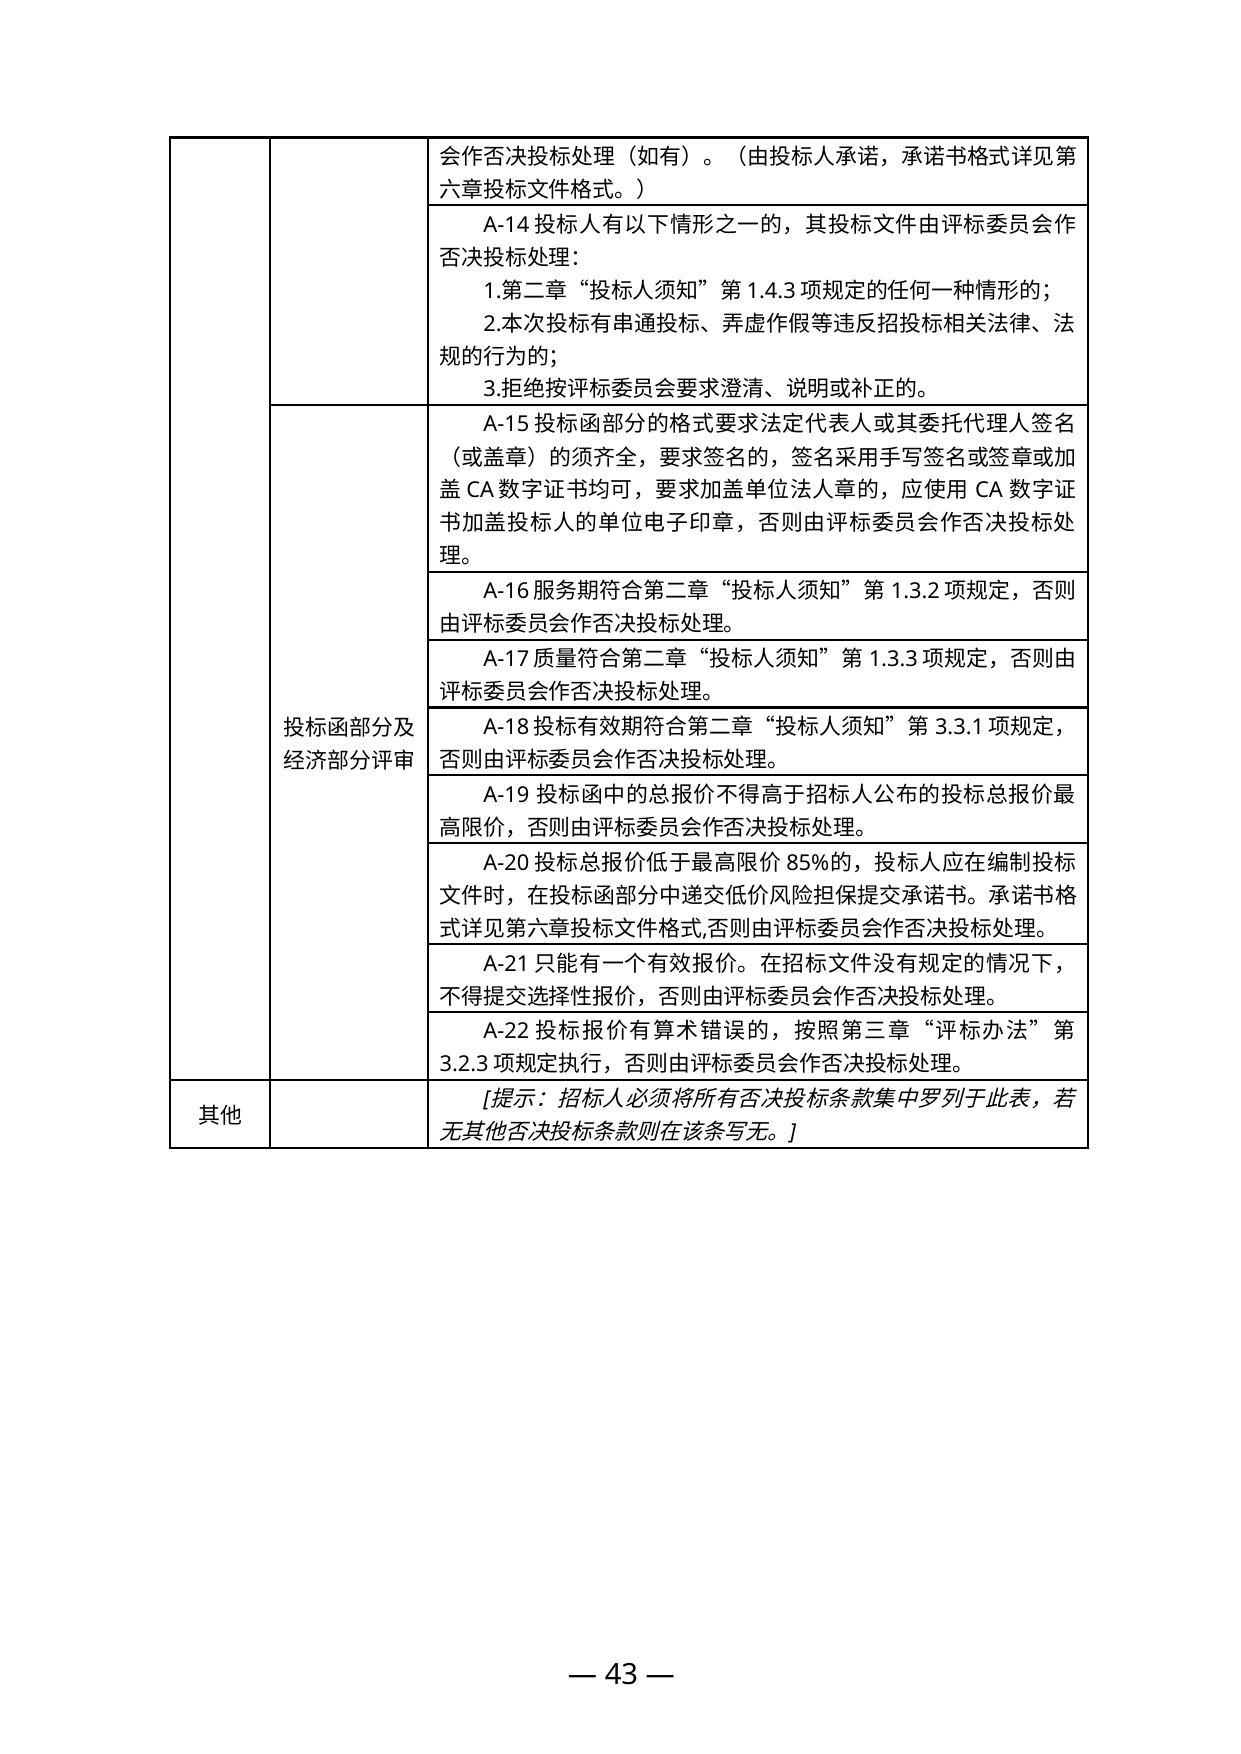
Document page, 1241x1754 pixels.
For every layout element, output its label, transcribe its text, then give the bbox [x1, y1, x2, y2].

table_cell [271, 1081, 427, 1147]
table_cell A-15投标函部分的格式要求法定代表人或其委托代理人签名（或盖章）的须齐全，要求签名的，签名采用手写签名或签章或加盖CA数字证书均可，要求加盖单位法人章的，应使用 CA 数字证书加盖投标人的单位电子印章，否则由评标委员会作否决投标处理。 [429, 406, 1087, 571]
table_cell A-18投标有效期符合第二章“投标人须知”第3.3.1项规定，否则由评标委员会作否决投标处理。 [429, 709, 1087, 774]
table_cell A-13符合第五章“技术标准和要求”规定。否则由评标委员会作否决投标处理（如有）。（由投标人承诺，承诺书格式详见第六章投标文件格式。） [429, 139, 1087, 204]
table_cell A-22投标报价有算术错误的，按照第三章“评标办法”第3.2.3项规定执行，否则由评标委员会作否决投标处理。 [429, 1013, 1087, 1079]
table_cell A-14投标人有以下情形之一的，其投标文件由评标委员会作否决投标处理： 1.第二章“投标人须知”第1.4.3项规定的任何一种情形的； 2.本次投标有串通投标、弄虚作假等违反招投标相关法律、法规的行为的； 3.拒绝按评标委员会要求澄清、说明或补正的。 [429, 206, 1087, 404]
table_cell 其他 [171, 1081, 269, 1147]
table_cell A-17质量符合第二章“投标人须知”第1.3.3项规定，否则由评标委员会作否决投标处理。 [429, 641, 1087, 706]
table_cell A-16服务期符合第二章“投标人须知”第1.3.2项规定，否则由评标委员会作否决投标处理。 [429, 573, 1087, 638]
table_cell A-21只能有一个有效报价。在招标文件没有规定的情况下，不得提交选择性报价，否则由评标委员会作否决投标处理。 [429, 945, 1087, 1011]
table_cell A-20投标总报价低于最高限价85%的，投标人应在编制投标文件时，在投标函部分中递交低价风险担保提交承诺书。承诺书格式详见第六章投标文件格式,否则由评标委员会作否决投标处理。 [429, 844, 1087, 943]
table_cell 投标函部分及经济部分评审 [271, 406, 427, 1079]
table_cell [提示：招标人必须将所有否决投标条款集中罗列于此表，若无其他否决投标条款则在该条写无。] [429, 1081, 1087, 1147]
table_cell A-19 投标函中的总报价不得高于招标人公布的投标总报价最高限价，否则由评标委员会作否决投标处理。 [429, 776, 1087, 842]
